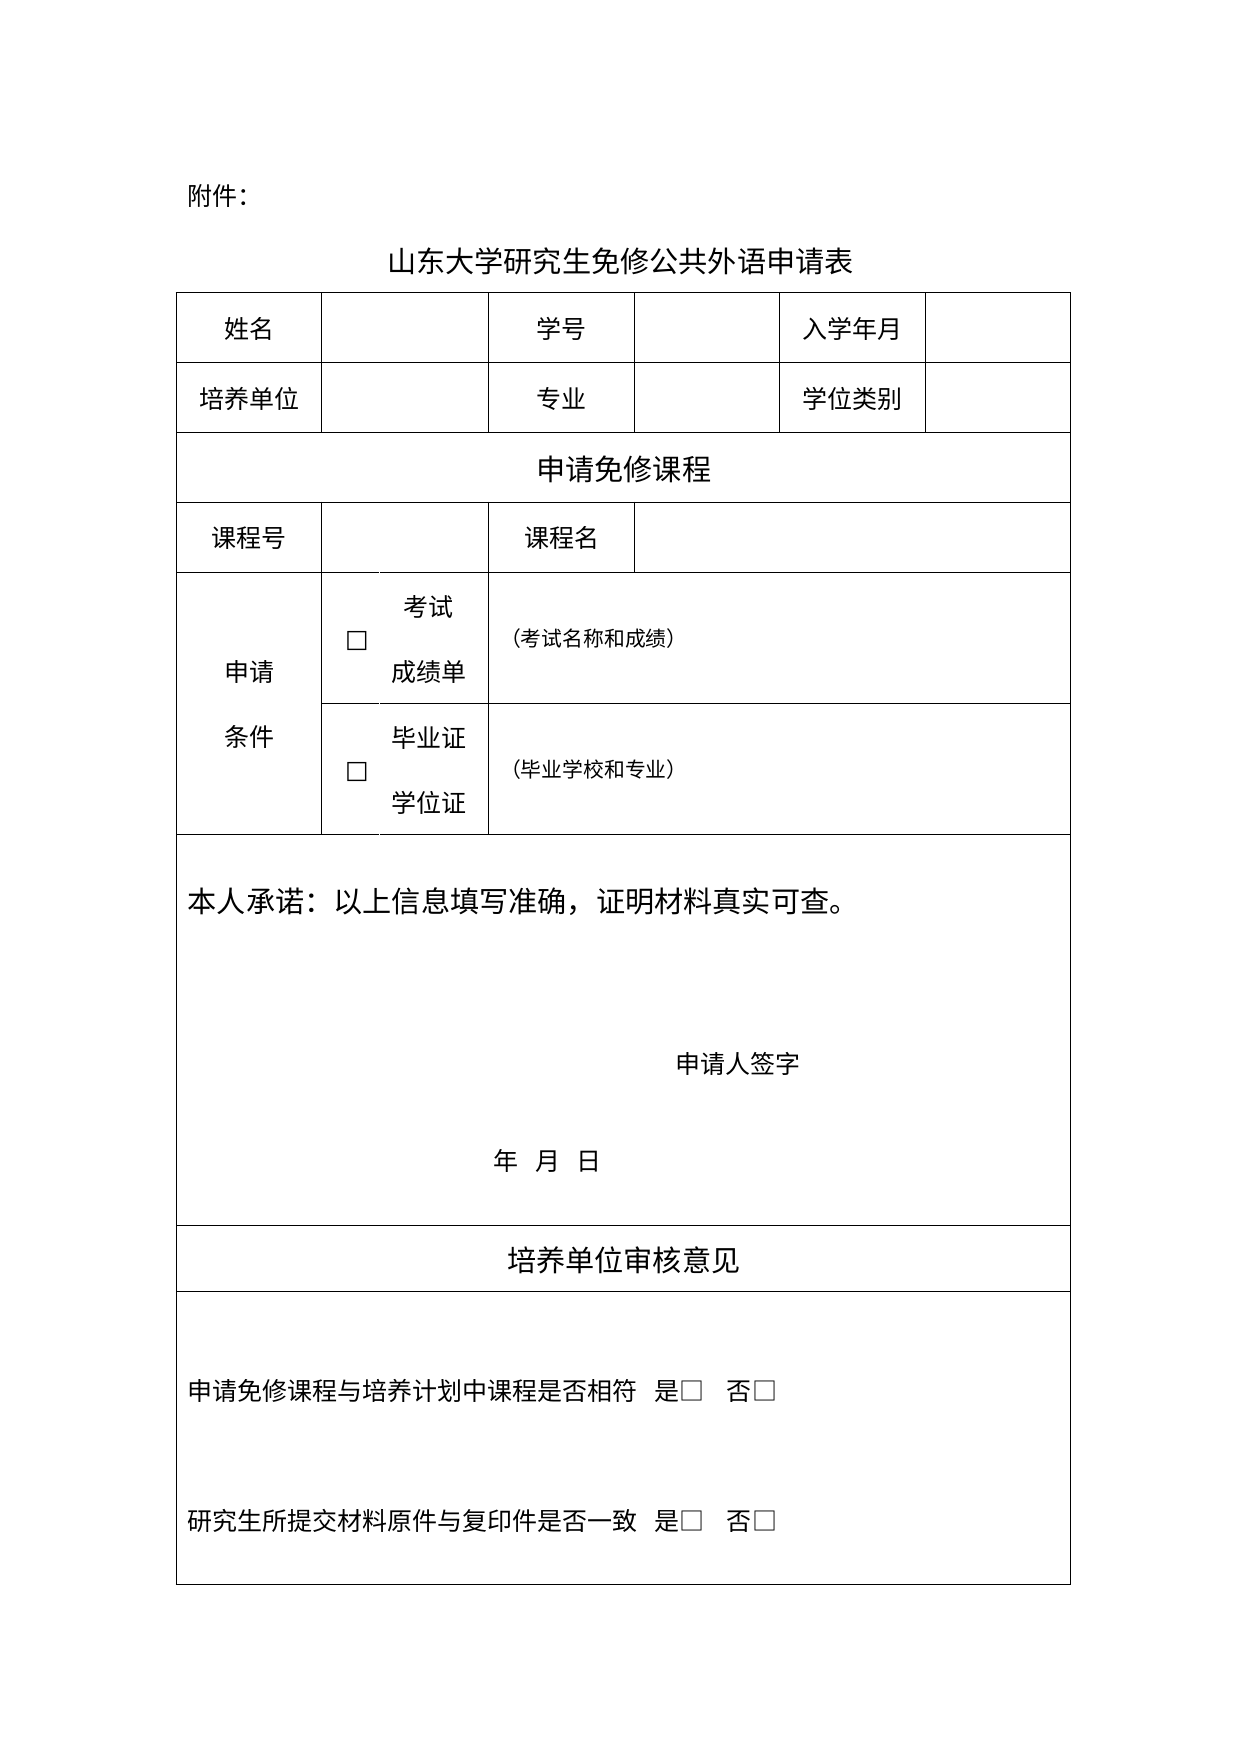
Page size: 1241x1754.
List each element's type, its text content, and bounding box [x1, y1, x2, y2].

table_cell 培养单位审核意见 [177, 1226, 1070, 1291]
table_cell 学位类别 [780, 363, 925, 432]
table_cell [177, 1292, 1070, 1584]
table_cell 课程号 [177, 503, 321, 572]
table_cell （毕业学校和专业） [489, 704, 1070, 834]
table_header [322, 293, 488, 362]
table_header 姓名 [177, 293, 321, 362]
table_cell 课程名 [489, 503, 634, 572]
table_header 学号 [489, 293, 634, 362]
table_cell 申请免修课程 [177, 433, 1070, 502]
table_cell 毕业证 学位证 [380, 704, 488, 834]
table_cell [635, 503, 1070, 572]
table_cell [926, 363, 1070, 432]
table_header [635, 293, 779, 362]
table_header [926, 293, 1070, 362]
table_cell □ [322, 573, 379, 703]
table_cell 培养单位 [177, 363, 321, 432]
table_cell [635, 363, 779, 432]
table_cell [322, 503, 488, 572]
text 附件： [187, 162, 1053, 227]
table_header 入学年月 [780, 293, 925, 362]
table_cell （考试名称和成绩） [489, 573, 1070, 703]
table_cell 考试 成绩单 [380, 573, 488, 703]
text 山东大学研究生免修公共外语申请表 [187, 227, 1053, 292]
table_cell [322, 363, 488, 432]
table_cell 专业 [489, 363, 634, 432]
table_cell □ [322, 704, 379, 834]
table_cell 本人承诺：以上信息填写准确，证明材料真实可查。 申请人签字 年 月 日 [177, 835, 1070, 1225]
table_cell 申请 条件 [177, 573, 321, 834]
